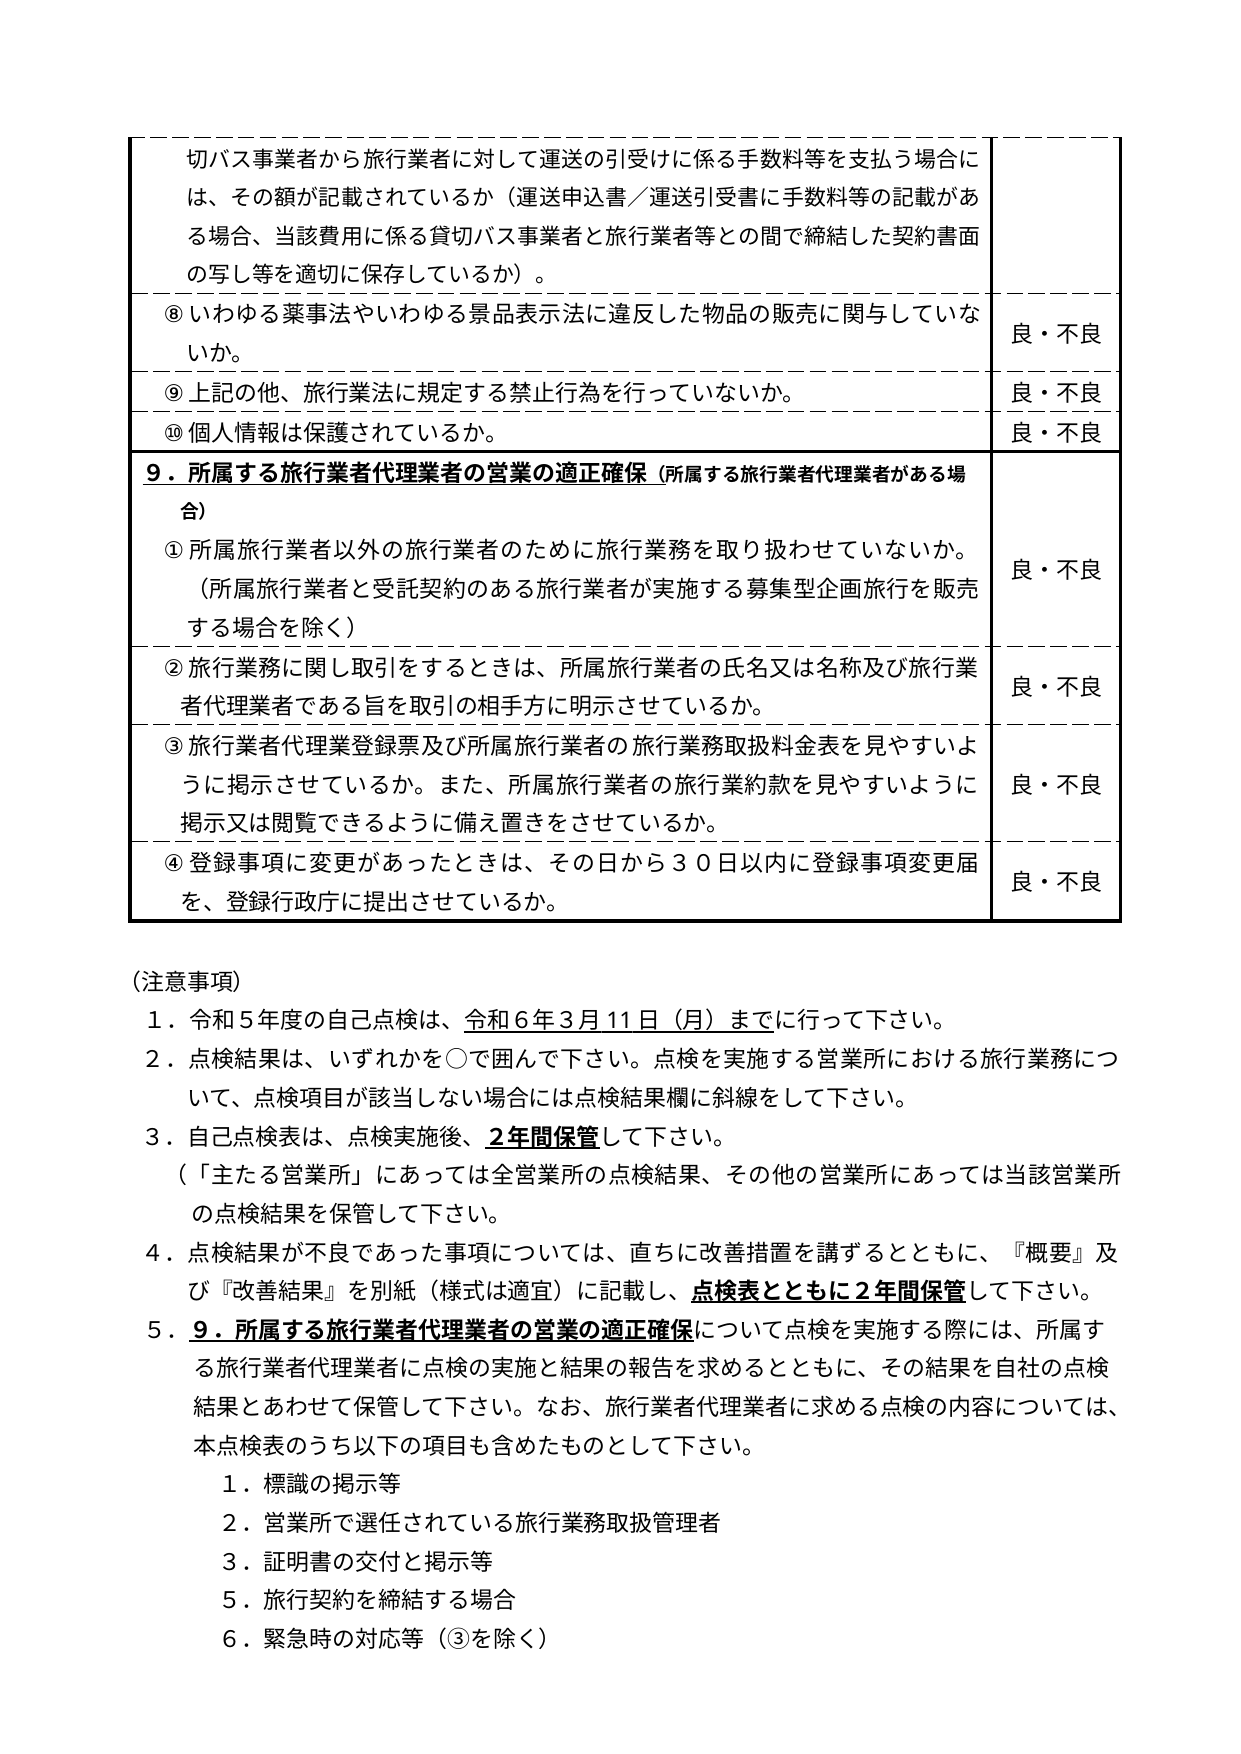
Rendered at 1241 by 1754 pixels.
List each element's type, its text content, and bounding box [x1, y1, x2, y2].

table_cell 良・不良 [993, 841, 1119, 919]
text １．標識の掲示等 [193, 1463, 1122, 1502]
text ６．緊急時の対応等（③を除く） [193, 1618, 1122, 1657]
text ５．９．所属する旅行業者代理業者の営業の適正確保について点検を実施する際には、所属する旅行業者代理業者に点検の実施と結果の報告を求めるとともに、その結果を自社の点検結果とあわせて保管して下さい。なお、旅行業者代理業者に求める点検の内容については、本点検表のうち以下の項目も含めたものとして下さい。 [143, 1309, 1122, 1463]
text ４．点検結果が不良であった事項については、直ちに改善措置を講ずるとともに、『概要』及び『改善結果』を別紙（様式は適宜）に記載し、点検表とともに２年間保管して下さい。 [141, 1232, 1122, 1309]
table_cell 良・不良 [993, 724, 1119, 841]
table_cell 良・不良 [993, 411, 1119, 450]
text （注意事項） [118, 961, 1122, 1000]
table_cell 良・不良 [993, 453, 1119, 646]
table_cell ⑧いわゆる薬事法やいわゆる景品表示法に違反した物品の販売に関与していないか。 [132, 293, 990, 371]
text ２．営業所で選任されている旅行業務取扱管理者 [193, 1502, 1122, 1541]
text ５．旅行契約を締結する場合 [193, 1579, 1122, 1618]
text ２．点検結果は、いずれかを○で囲んで下さい。点検を実施する営業所における旅行業務について、点検項目が該当しない場合には点検結果欄に斜線をして下さい。 [118, 1038, 1122, 1116]
table_cell ④登録事項に変更があったときは、その日から３０日以内に登録事項変更届を、登録行政庁に提出させているか。 [132, 841, 990, 919]
text （「主たる営業所」にあっては全営業所の点検結果、その他の営業所にあっては当該営業所の点検結果を保管して下さい。 [141, 1154, 1122, 1232]
table_cell ⑨上記の他、旅行業法に規定する禁止行為を行っていないか。 [132, 371, 990, 411]
table_cell ③旅行業者代理業登録票及び所属旅行業者の旅行業務取扱料金表を見やすいように掲示させているか。また、所属旅行業者の旅行業約款を見やすいように掲示又は閲覧できるように備え置きをさせているか。 [132, 724, 990, 841]
table_cell 良・不良 [993, 137, 1119, 293]
text １．令和５年度の自己点検は、令和６年３月11日（月）までに行って下さい。 [143, 1000, 1122, 1038]
table_cell 良・不良 [993, 371, 1119, 411]
table_cell ②旅行業務に関し取引をするときは、所属旅行業者の氏名又は名称及び旅行業者代理業者である旨を取引の相手方に明示させているか。 [132, 646, 990, 724]
table_cell 良・不良 [993, 646, 1119, 724]
table_cell ⑩個人情報は保護されているか。 [132, 411, 990, 450]
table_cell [132, 137, 990, 293]
text ３．自己点検表は、点検実施後、２年間保管して下さい。 [141, 1116, 1122, 1154]
table_cell ９．所属する旅行業者代理業者の営業の適正確保（所属する旅行業者代理業者がある場合） ①所属旅行業者以外の旅行業者のために旅行業務を取り扱わせていないか。（所属旅行業者と受託契約のある旅行業者が実施する募集型企画旅行を販売する場合を除く） [132, 453, 990, 646]
table_cell 良・不良 [993, 293, 1119, 371]
text ３．証明書の交付と掲示等 [193, 1541, 1122, 1579]
